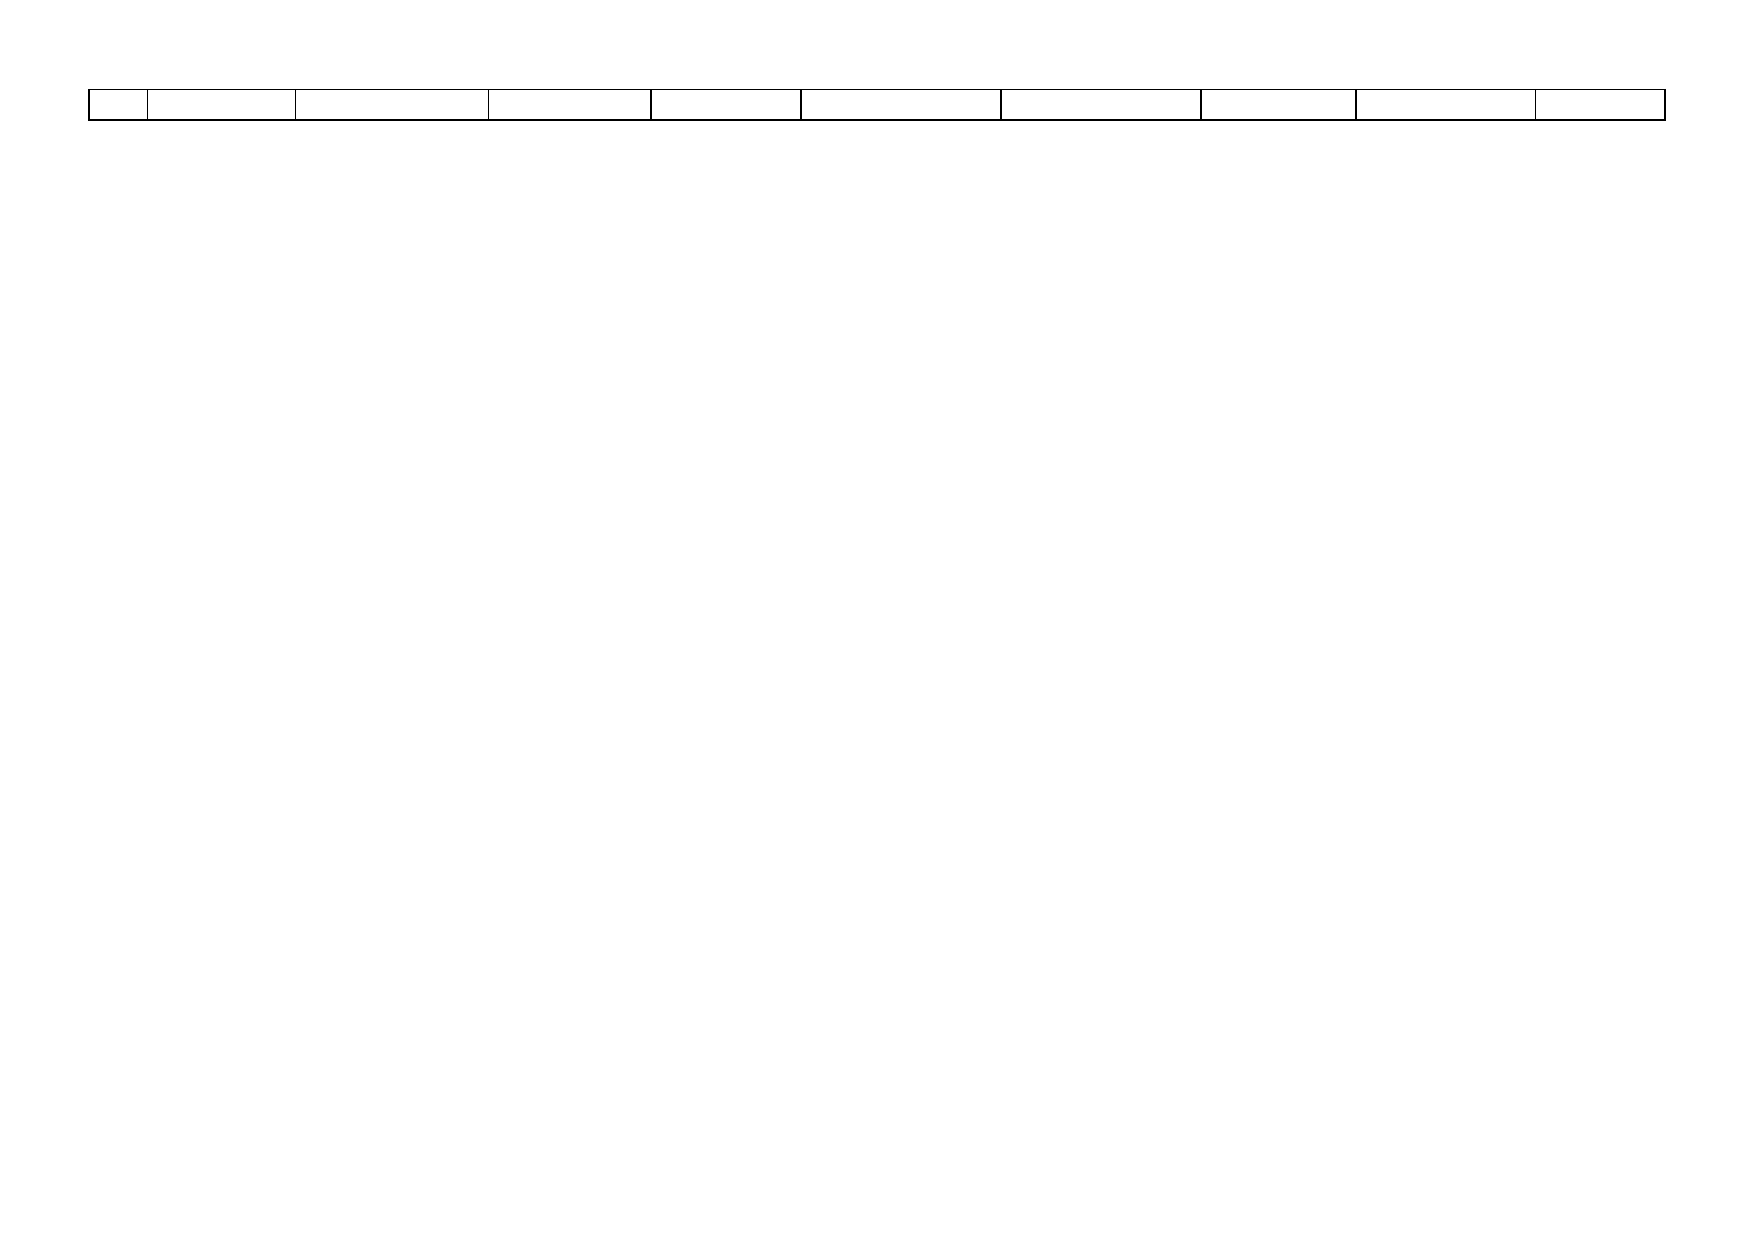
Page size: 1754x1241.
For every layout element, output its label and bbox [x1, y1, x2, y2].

table_cell [802, 90, 1000, 119]
table_cell [148, 90, 295, 119]
table_cell [1357, 90, 1535, 119]
table_cell [489, 90, 650, 119]
table_cell [90, 90, 147, 119]
table_cell [1002, 90, 1200, 119]
table_cell [296, 90, 488, 119]
table_cell [1536, 90, 1664, 119]
table_cell [1202, 90, 1355, 119]
table_cell [652, 90, 800, 119]
